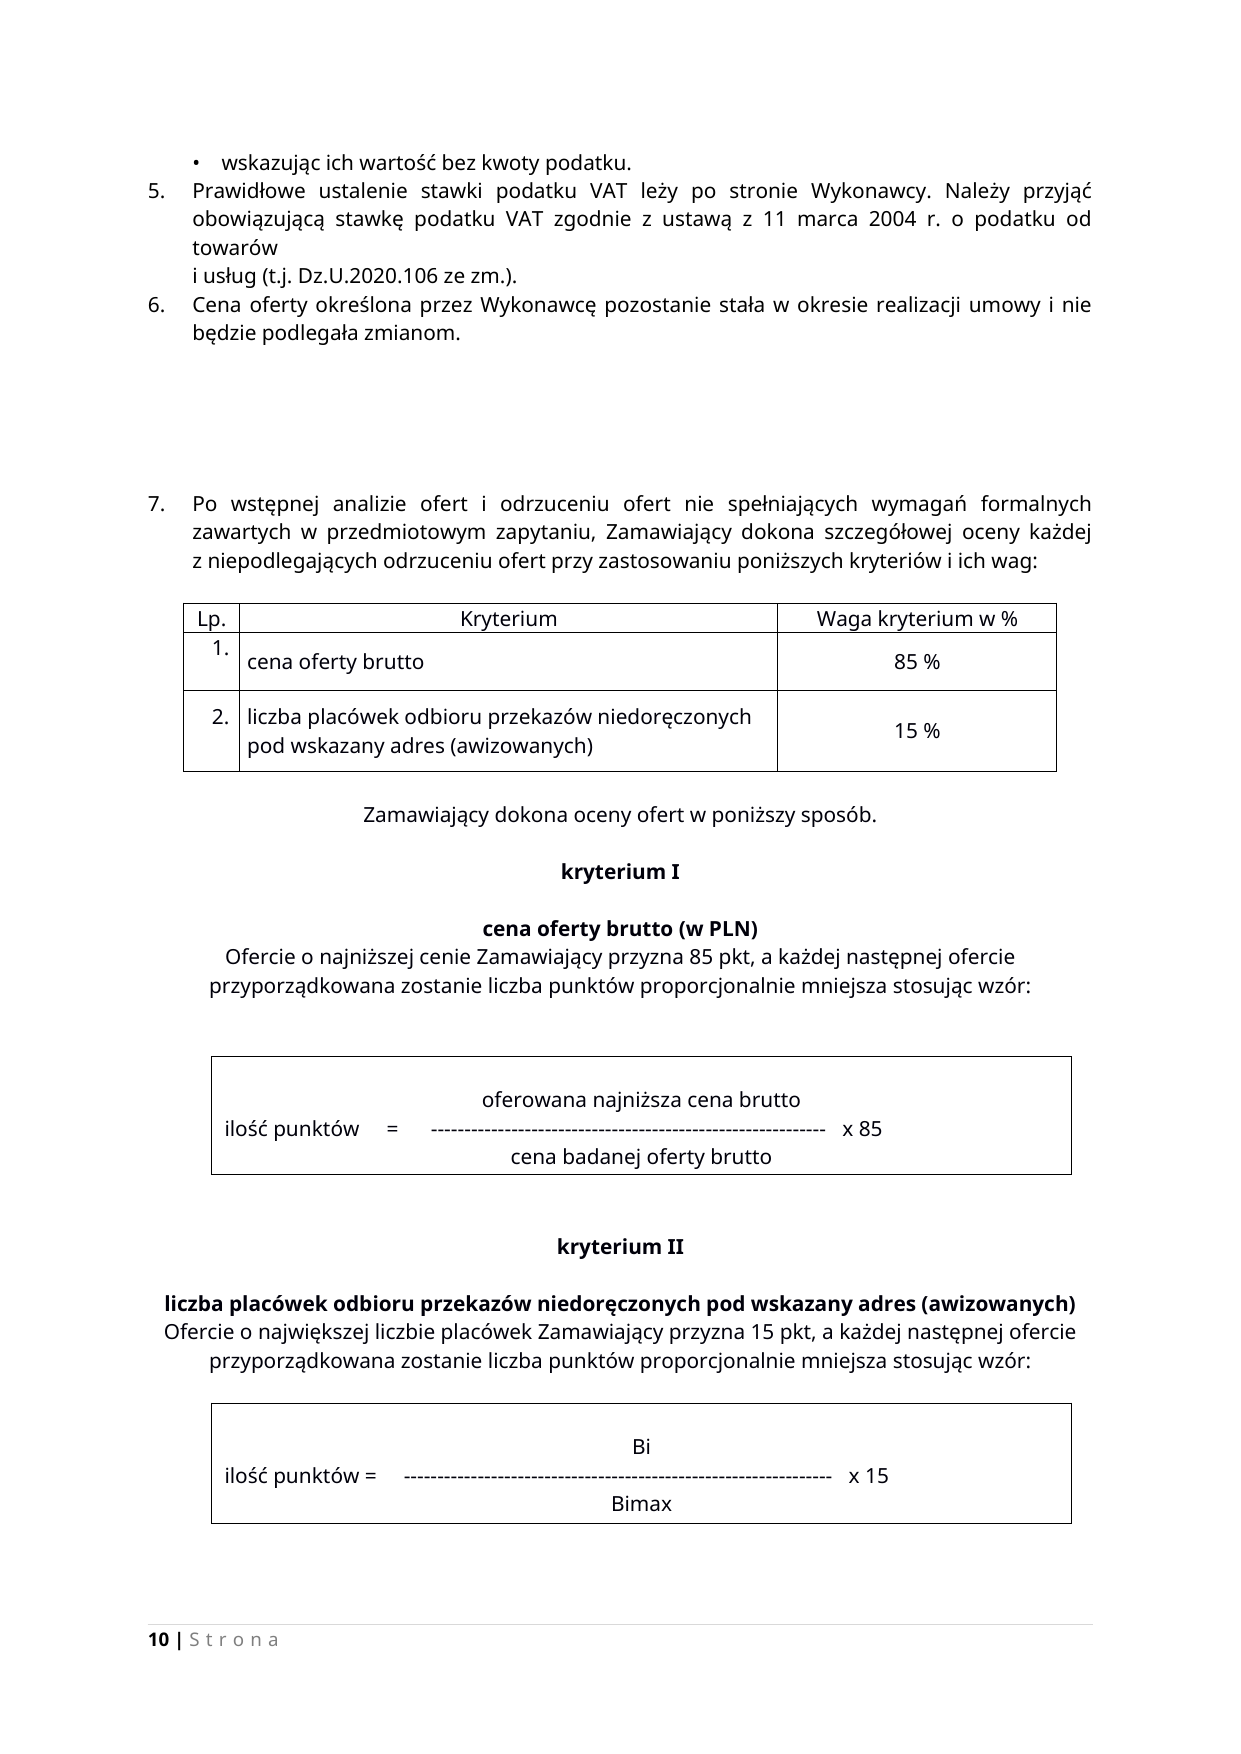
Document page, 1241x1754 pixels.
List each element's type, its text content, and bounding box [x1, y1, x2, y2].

table_header Waga kryterium w % [778, 604, 1056, 632]
table_header Kryterium [240, 604, 777, 632]
table_header oferowana najniższa cena brutto ilość punktów = ----------------------------------------------------------- x 85 cena badanej oferty brutto [212, 1057, 1071, 1174]
table_header Bi ilość punktów = ---------------------------------------------------------------- x 15 Bimax [212, 1404, 1071, 1523]
list • wskazując ich wartość bez kwoty podatku. [192, 148, 1093, 176]
table_cell liczba placówek odbioru przekazów niedoręczonych pod wskazany adres (awizowanych) [240, 691, 777, 771]
text Ofercie o największej liczbie placówek Zamawiający przyzna 15 pkt, a każdej następnej ofercie przyporządkowana zostanie liczba punktów proporcjonalnie mniejsza stosując wzór: [148, 1317, 1093, 1374]
text kryterium II [148, 1232, 1093, 1261]
list Cena oferty określona przez Wykonawcę pozostanie stała w okresie realizacji umowy i nie będzie podlegała zmianom. [148, 290, 1093, 347]
text Zamawiający dokona oceny ofert w poniższy sposób. [148, 800, 1093, 829]
table_cell 85 % [778, 633, 1056, 690]
list Po wstępnej analizie ofert i odrzuceniu ofert nie spełniających wymagań formalnych zawartych w przedmiotowym zapytaniu, Zamawiający dokona szczegółowej oceny każdej z niepodlegających odrzuceniu ofert przy zastosowaniu poniższych kryteriów i ich wag: [148, 489, 1093, 574]
table_cell [184, 691, 239, 771]
text liczba placówek odbioru przekazów niedoręczonych pod wskazany adres (awizowanych) [148, 1289, 1093, 1317]
text kryterium I [148, 857, 1093, 886]
text Ofercie o najniższej cenie Zamawiający przyzna 85 pkt, a każdej następnej ofercie przyporządkowana zostanie liczba punktów proporcjonalnie mniejsza stosując wzór: [148, 942, 1093, 999]
table_cell [184, 633, 239, 690]
table_cell cena oferty brutto [240, 633, 777, 690]
list Prawidłowe ustalenie stawki podatku VAT leży po stronie Wykonawcy. Należy przyjąć obowiązującą stawkę podatku VAT zgodnie z ustawą z 11 marca 2004 r. o podatku od towarów i usług (t.j. Dz.U.2020.106 ze zm.). [148, 176, 1093, 290]
table_cell 15 % [778, 691, 1056, 771]
table_header Lp. [184, 604, 239, 632]
text cena oferty brutto (w PLN) [148, 914, 1093, 942]
